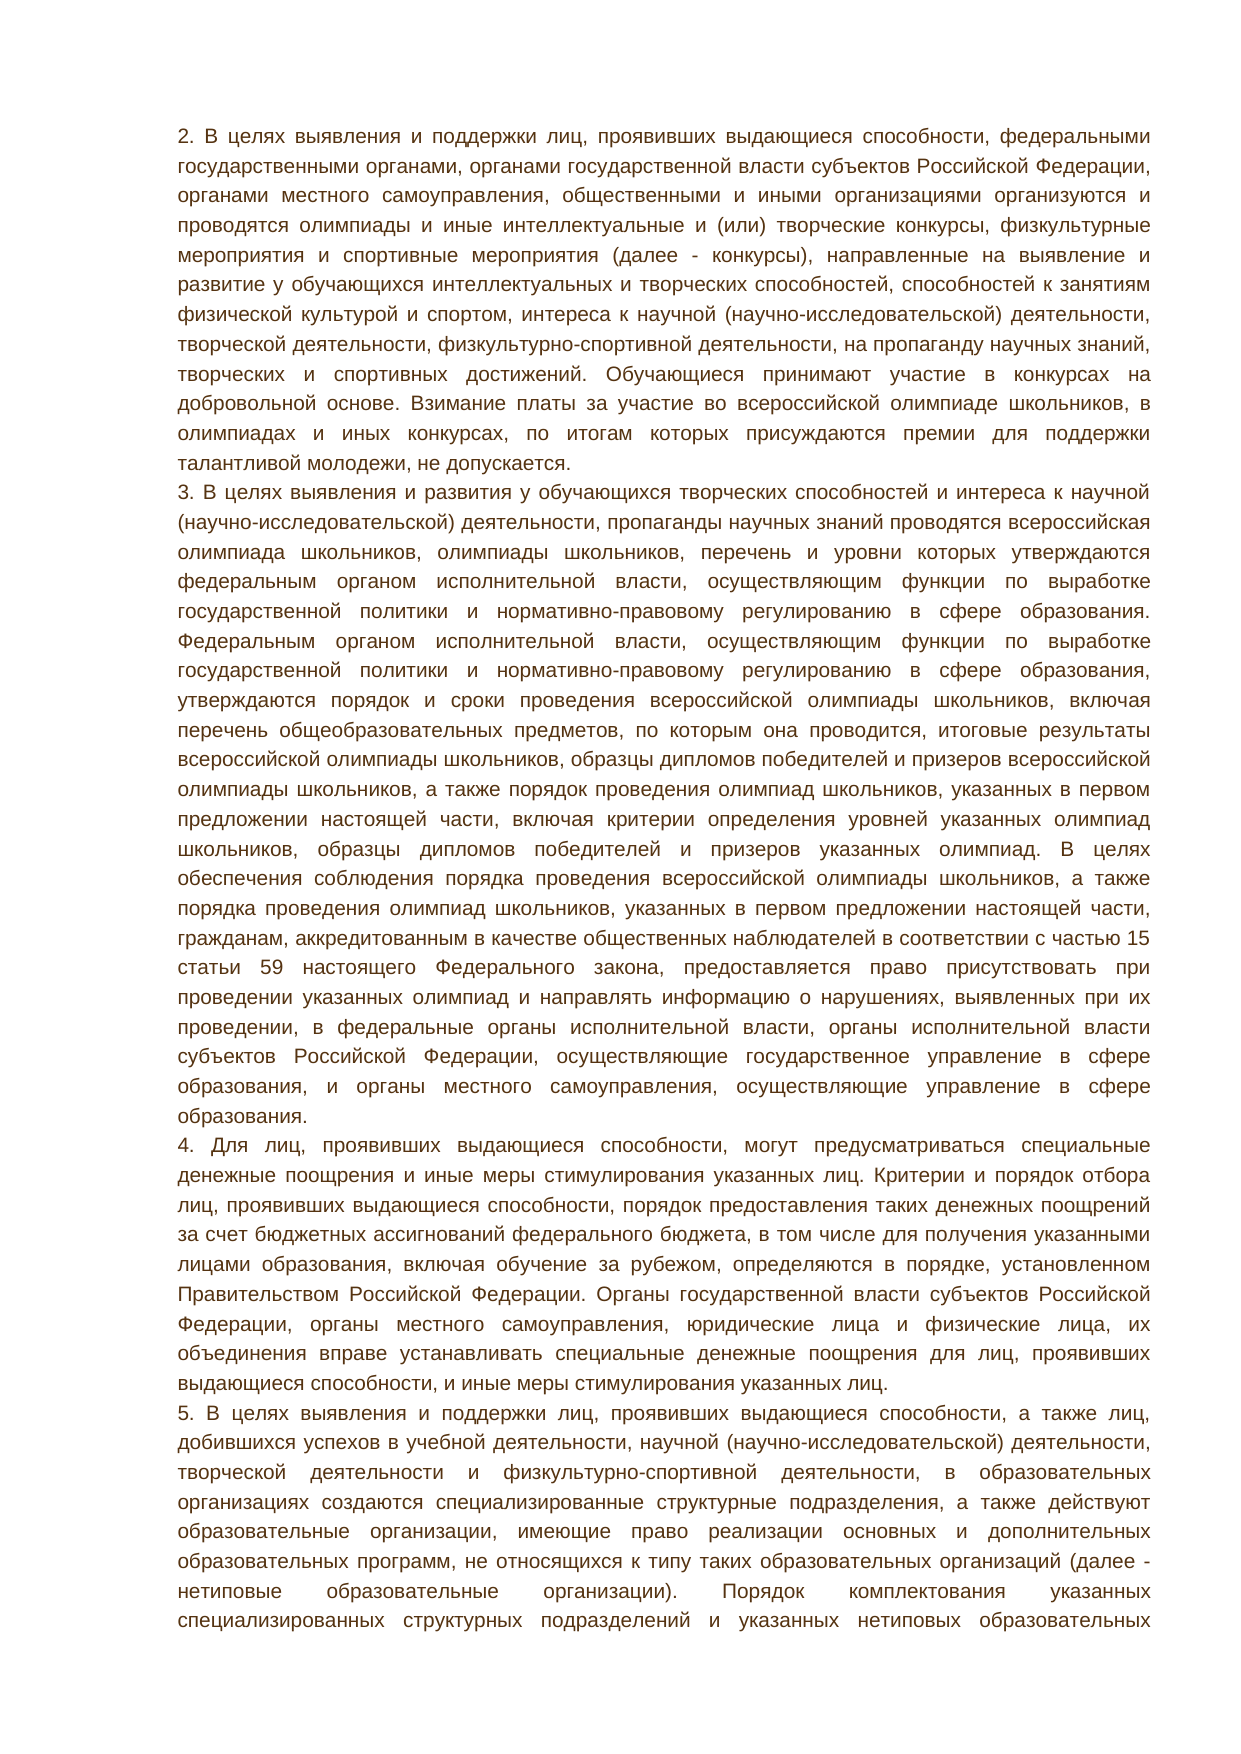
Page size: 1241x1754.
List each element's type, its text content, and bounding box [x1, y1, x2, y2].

text 3. В целях выявления и развития у обучающихся творческих способностей и интереса к научной (научно-исследовательской) деятельности, пропаганды научных знаний проводятся всероссийская олимпиада школьников, олимпиады школьников, перечень и уровни которых утверждаются федеральным органом исполнительной власти, осуществляющим функции по выработке государственной политики и нормативно-правовому регулированию в сфере образования. Федеральным органом исполнительной власти, осуществляющим функции по выработке государственной политики и нормативно-правовому регулированию в сфере образования, утверждаются порядок и сроки проведения всероссийской олимпиады школьников, включая перечень общеобразовательных предметов, по которым она проводится, итоговые результаты всероссийской олимпиады школьников, образцы дипломов победителей и призеров всероссийской олимпиады школьников, а также порядок проведения олимпиад школьников, указанных в первом предложении настоящей части, включая критерии определения уровней указанных олимпиад школьников, образцы дипломов победителей и призеров указанных олимпиад. В целях обеспечения соблюдения порядка проведения всероссийской олимпиады школьников, а также порядка проведения олимпиад школьников, указанных в первом предложении настоящей части, гражданам, аккредитованным в качестве общественных наблюдателей в соответствии с частью 15 статьи 59 настоящего Федерального закона, предоставляется право присутствовать при проведении указанных олимпиад и направлять информацию о нарушениях, выявленных при их проведении, в федеральные органы исполнительной власти, органы исполнительной власти субъектов Российской Федерации, осуществляющие государственное управление в сфере образования, и органы местного самоуправления, осуществляющие управление в сфере образования. [177, 474, 1152, 1127]
text 4. Для лиц, проявивших выдающиеся способности, могут предусматриваться специальные денежные поощрения и иные меры стимулирования указанных лиц. Критерии и порядок отбора лиц, проявивших выдающиеся способности, порядок предоставления таких денежных поощрений за счет бюджетных ассигнований федерального бюджета, в том числе для получения указанными лицами образования, включая обучение за рубежом, определяются в порядке, установленном Правительством Российской Федерации. Органы государственной власти субъектов Российской Федерации, органы местного самоуправления, юридические лица и физические лица, их объединения вправе устанавливать специальные денежные поощрения для лиц, проявивших выдающиеся способности, и иные меры стимулирования указанных лиц. [177, 1127, 1152, 1395]
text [177, 1395, 1152, 1632]
text 2. В целях выявления и поддержки лиц, проявивших выдающиеся способности, федеральными государственными органами, органами государственной власти субъектов Российской Федерации, органами местного самоуправления, общественными и иными организациями организуются и проводятся олимпиады и иные интеллектуальные и (или) творческие конкурсы, физкультурные мероприятия и спортивные мероприятия (далее - конкурсы), направленные на выявление и развитие у обучающихся интеллектуальных и творческих способностей, способностей к занятиям физической культурой и спортом, интереса к научной (научно-исследовательской) деятельности, творческой деятельности, физкультурно-спортивной деятельности, на пропаганду научных знаний, творческих и спортивных достижений. Обучающиеся принимают участие в конкурсах на добровольной основе. Взимание платы за участие во всероссийской олимпиаде школьников, в олимпиадах и иных конкурсах, по итогам которых присуждаются премии для поддержки талантливой молодежи, не допускается. [177, 118, 1152, 474]
